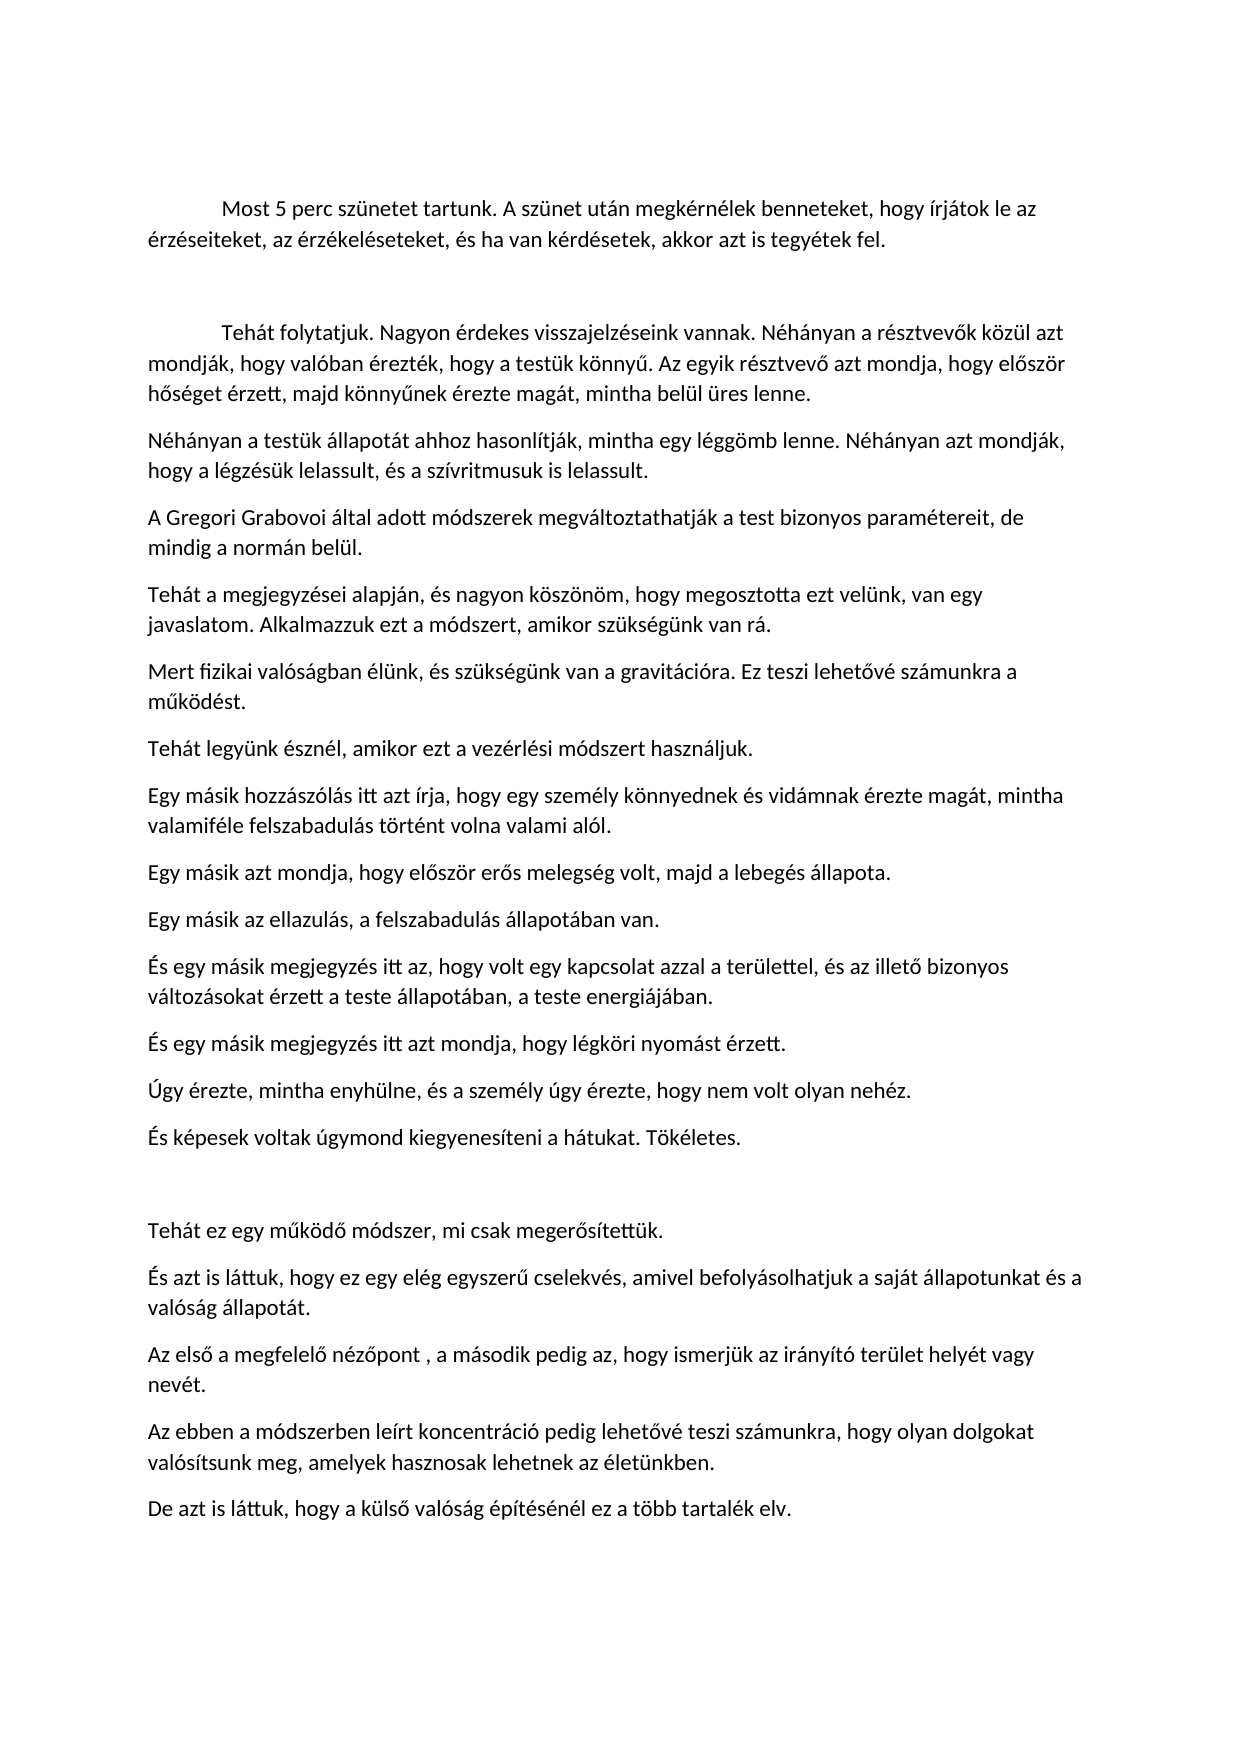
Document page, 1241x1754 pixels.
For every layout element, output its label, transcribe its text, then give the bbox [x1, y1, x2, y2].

text És egy másik megjegyzés itt az, hogy volt egy kapcsolat azzal a területtel, és az illető bizonyos változásokat érzett a teste állapotában, a teste energiájában. [148, 952, 1093, 1010]
text És képesek voltak úgymond kiegyenesíteni a hátukat. Tökéletes. [148, 1123, 1093, 1151]
text És egy másik megjegyzés itt azt mondja, hogy légköri nyomást érzett. [148, 1029, 1093, 1057]
text Most 5 perc szünetet tartunk. A szünet után megkérnélek benneteket, hogy írjátok le az érzéseiteket, az érzékeléseteket, és ha van kérdésetek, akkor azt is tegyétek fel. [148, 194, 1093, 253]
text Tehát legyünk észnél, amikor ezt a vezérlési módszert használjuk. [148, 734, 1093, 762]
text A Gregori Grabovoi által adott módszerek megváltoztathatják a test bizonyos paramétereit, de mindig a normán belül. [148, 503, 1093, 561]
text Egy másik azt mondja, hogy először erős melegség volt, majd a lebegés állapota. [148, 858, 1093, 886]
text Tehát folytatjuk. Nagyon érdekes visszajelzéseink vannak. Néhányan a résztvevők közül azt mondják, hogy valóban érezték, hogy a testük könnyű. Az egyik résztvevő azt mondja, hogy először hőséget érzett, majd könnyűnek érezte magát, mintha belül üres lenne. [148, 318, 1093, 407]
text Úgy érezte, mintha enyhülne, és a személy úgy érezte, hogy nem volt olyan nehéz. [148, 1076, 1093, 1104]
text Tehát ez egy működő módszer, mi csak megerősítettük. [148, 1216, 1093, 1244]
text Egy másik az ellazulás, a felszabadulás állapotában van. [148, 905, 1093, 933]
text Mert fizikai valóságban élünk, és szükségünk van a gravitációra. Ez teszi lehetővé számunkra a működést. [148, 657, 1093, 715]
text Tehát a megjegyzései alapján, és nagyon köszönöm, hogy megosztotta ezt velünk, van egy javaslatom. Alkalmazzuk ezt a módszert, amikor szükségünk van rá. [148, 580, 1093, 638]
text És azt is láttuk, hogy ez egy elég egyszerű cselekvés, amivel befolyásolhatjuk a saját állapotunkat és a valóság állapotát. [148, 1263, 1093, 1321]
text Egy másik hozzászólás itt azt írja, hogy egy személy könnyednek és vidámnak érezte magát, mintha valamiféle felszabadulás történt volna valami alól. [148, 781, 1093, 839]
text Néhányan a testük állapotát ahhoz hasonlítják, mintha egy léggömb lenne. Néhányan azt mondják, hogy a légzésük lelassult, és a szívritmusuk is lelassult. [148, 426, 1093, 484]
text Az ebben a módszerben leírt koncentráció pedig lehetővé teszi számunkra, hogy olyan dolgokat valósítsunk meg, amelyek hasznosak lehetnek az életünkben. [148, 1417, 1093, 1476]
text Az első a megfelelő nézőpont , a második pedig az, hogy ismerjük az irányító terület helyét vagy nevét. [148, 1340, 1093, 1398]
text De azt is láttuk, hogy a külső valóság építésénél ez a több tartalék elv. [148, 1494, 1093, 1522]
